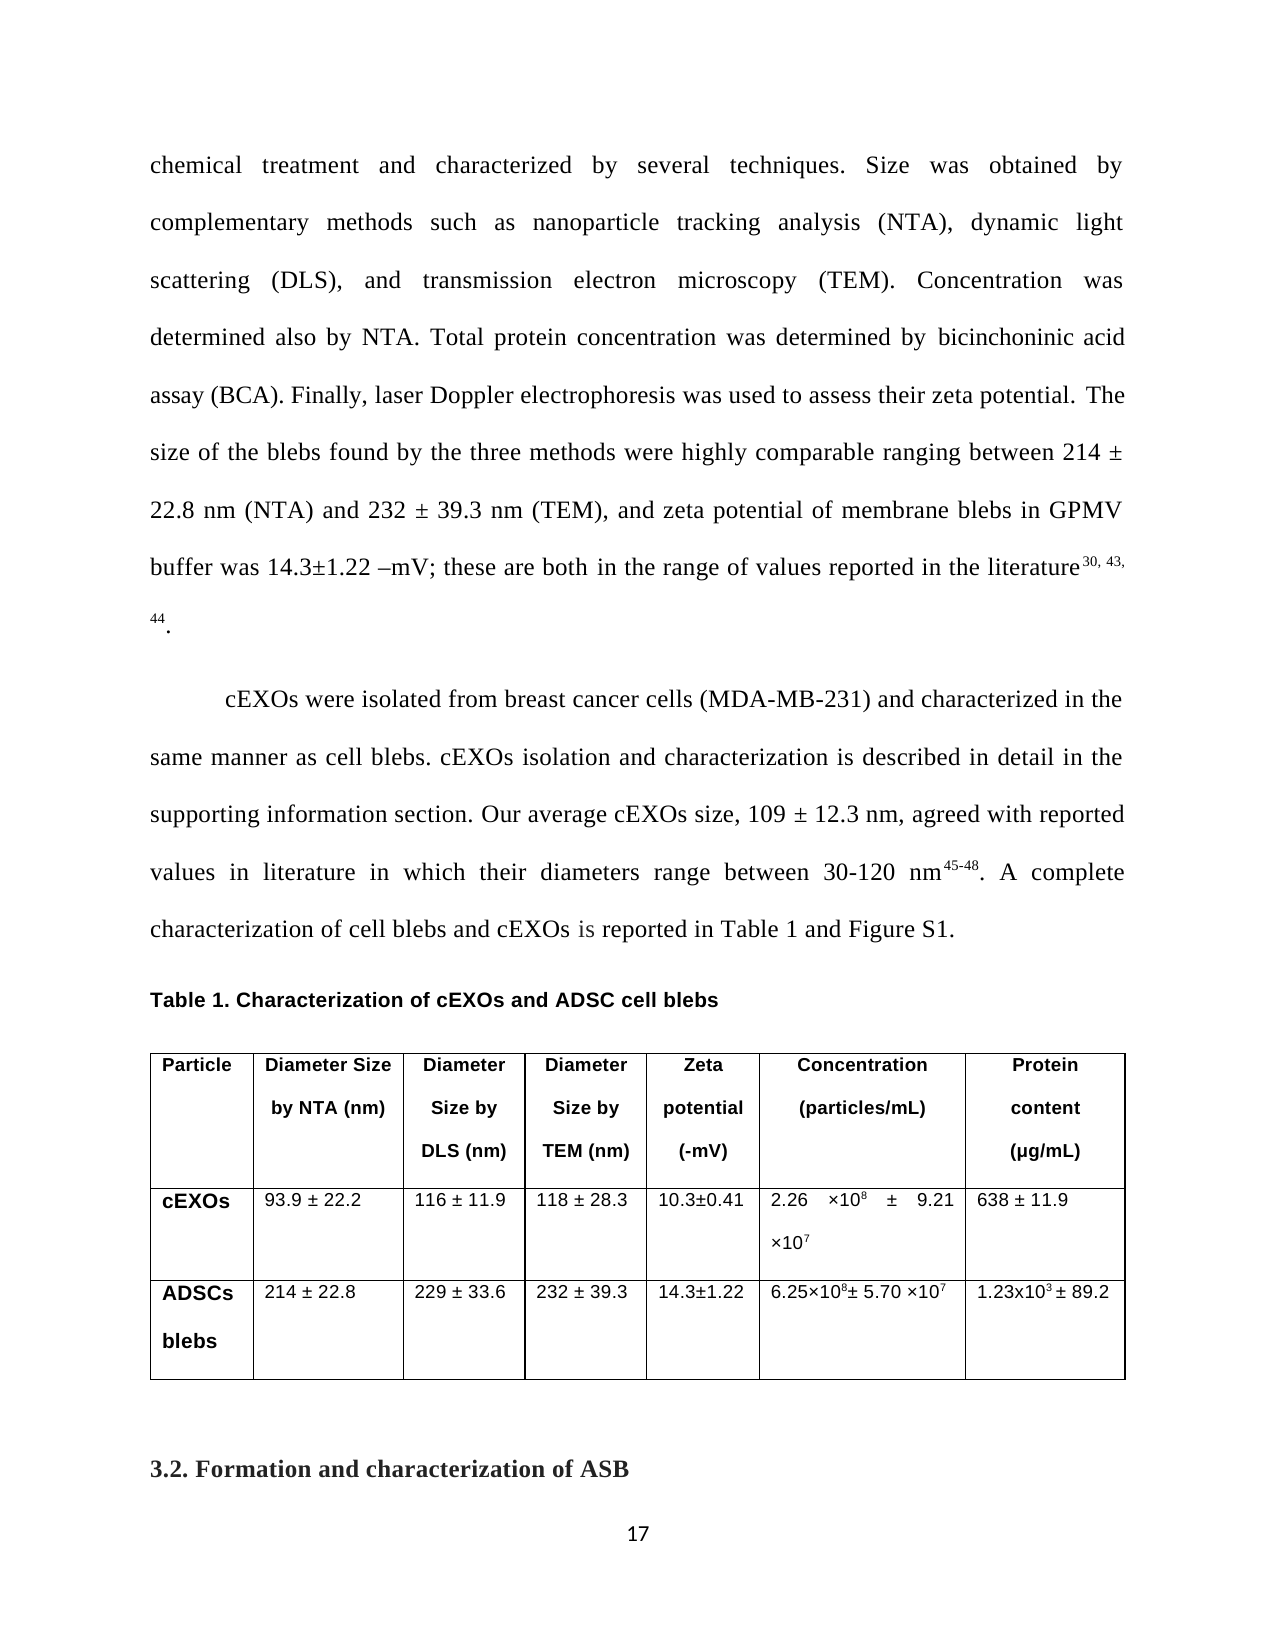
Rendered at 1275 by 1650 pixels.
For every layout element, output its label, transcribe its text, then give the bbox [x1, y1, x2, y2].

table_header Diameter Size by TEM (nm) [526, 1054, 646, 1188]
table_cell ADSCs blebs [151, 1281, 253, 1379]
table_cell 229 ± 33.6 [404, 1281, 524, 1379]
table_header Particle [151, 1054, 253, 1188]
table_header Protein content (μg/mL) [966, 1054, 1124, 1188]
table_cell 10.3±0.41 [647, 1189, 759, 1280]
table_cell 116 ± 11.9 [404, 1189, 524, 1280]
text Table 1. Characterization of cEXOs and ADSC cell blebs [150, 988, 1125, 1012]
table_cell 6.25×108± 5.70 ×107 [760, 1281, 965, 1379]
table_cell 93.9 ± 22.2 [254, 1189, 403, 1280]
table_cell 14.3±1.22 [647, 1281, 759, 1379]
table_header Concentration (particles/mL) [760, 1054, 965, 1188]
table_cell cEXOs [151, 1189, 253, 1280]
table_cell 1.23x103 ± 89.2 [966, 1281, 1124, 1379]
table_cell 2.26 ×108 ± 9.21 ×107 [760, 1189, 965, 1280]
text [150, 150, 1125, 639]
table_header Zeta potential (-mV) [647, 1054, 759, 1188]
text 3.2. Formation and characterization of ASB [150, 1454, 1125, 1483]
table_cell 232 ± 39.3 [526, 1281, 646, 1379]
table_cell 118 ± 28.3 [526, 1189, 646, 1280]
table_cell 214 ± 22.8 [254, 1281, 403, 1379]
table_header Diameter Size by DLS (nm) [404, 1054, 524, 1188]
table_cell 638 ± 11.9 [966, 1189, 1124, 1280]
table_header Diameter Size by NTA (nm) [254, 1054, 403, 1188]
text cEXOs were isolated from breast cancer cells (MDA-MB-231) and characterized in the same manner as cell blebs. cEXOs isolation and characterization is described in detail in the supporting information section. Our average cEXOs size, 109 ± 12.3 nm, agreed with reported values in literature in which their diameters range between 30-120 nm45-48. A complete characterization of cell blebs and cEXOs is reported in Table 1 and Figure S1. [150, 684, 1125, 943]
